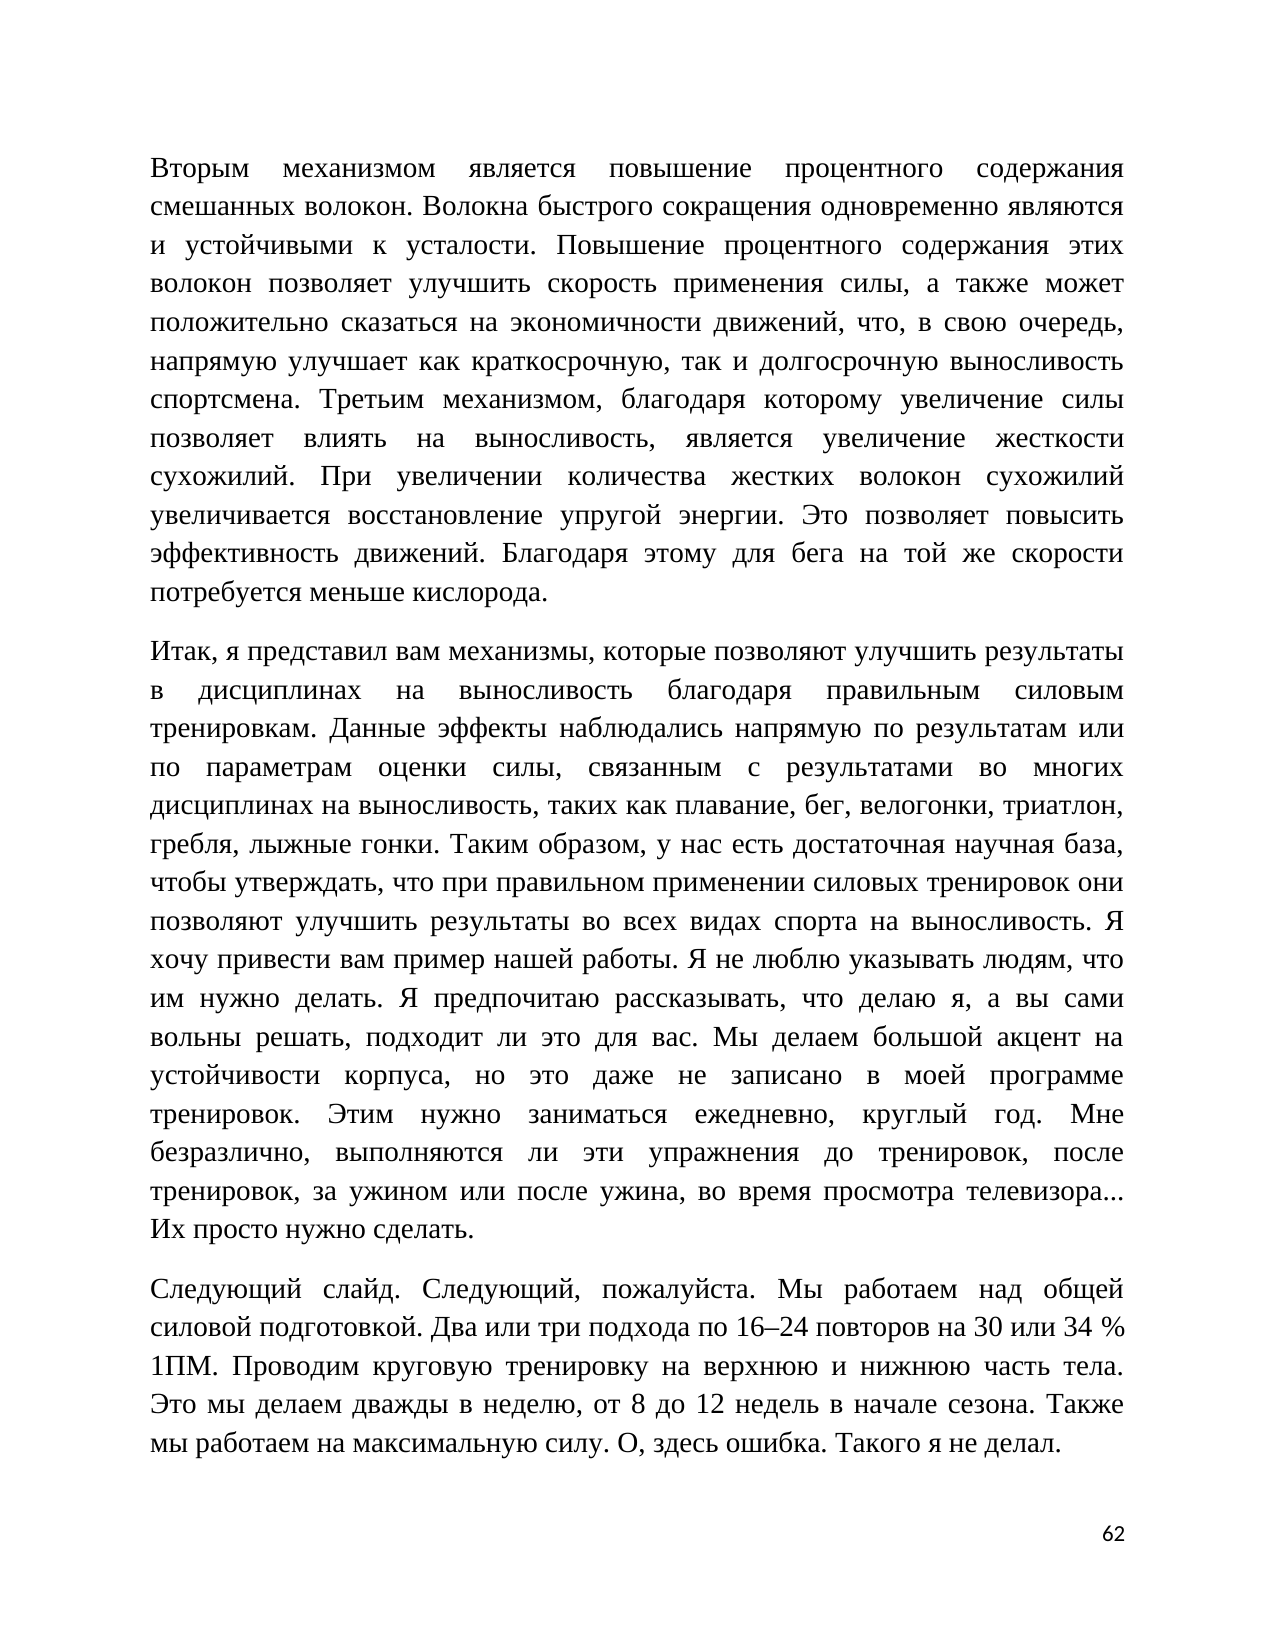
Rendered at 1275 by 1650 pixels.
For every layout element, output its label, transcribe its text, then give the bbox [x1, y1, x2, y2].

text Итак, я представил вам механизмы, которые позволяют улучшить результаты в дисциплинах на выносливость благодаря правильным силовым тренировкам. Данные эффекты наблюдались напрямую по результатам или по параметрам оценки силы, связанным с результатами во многих дисциплинах на выносливость, таких как плавание, бег, велогонки, триатлон, гребля, лыжные гонки. Таким образом, у нас есть достаточная научная база, чтобы утверждать, что при правильном применении силовых тренировок они позволяют улучшить результаты во всех видах спорта на выносливость. Я хочу привести вам пример нашей работы. Я не люблю указывать людям, что им нужно делать. Я предпочитаю рассказывать, что делаю я, а вы сами вольны решать, подходит ли это для вас. Мы делаем большой акцент на устойчивости корпуса, но это даже не записано в моей программе тренировок. Этим нужно заниматься ежедневно, круглый год. Мне безразлично, выполняются ли эти упражнения до тренировок, после тренировок, за ужином или после ужина, во время просмотра телевизора... Их просто нужно сделать. [150, 633, 1125, 1245]
text Вторым механизмом является повышение процентного содержания смешанных волокон. Волокна быстрого сокращения одновременно являются и устойчивыми к усталости. Повышение процентного содержания этих волокон позволяет улучшить скорость применения силы, а также может положительно сказаться на экономичности движений, что, в свою очередь, напрямую улучшает как краткосрочную, так и долгосрочную выносливость спортсмена. Третьим механизмом, благодаря которому увеличение силы позволяет влиять на выносливость, является увеличение жесткости сухожилий. При увеличении количества жестких волокон сухожилий увеличивается восстановление упругой энергии. Это позволяет повысить эффективность движений. Благодаря этому для бега на той же скорости потребуется меньше кислорода. [150, 150, 1125, 607]
text Следующий слайд. Следующий, пожалуйста. Мы работаем над общей силовой подготовкой. Два или три подхода по 16–24 повторов на 30 или 34 % 1ПМ. Проводим круговую тренировку на верхнюю и нижнюю часть тела. Это мы делаем дважды в неделю, от 8 до 12 недель в начале сезона. Также мы работаем на максимальную силу. О, здесь ошибка. Такого я не делал. [150, 1271, 1125, 1458]
